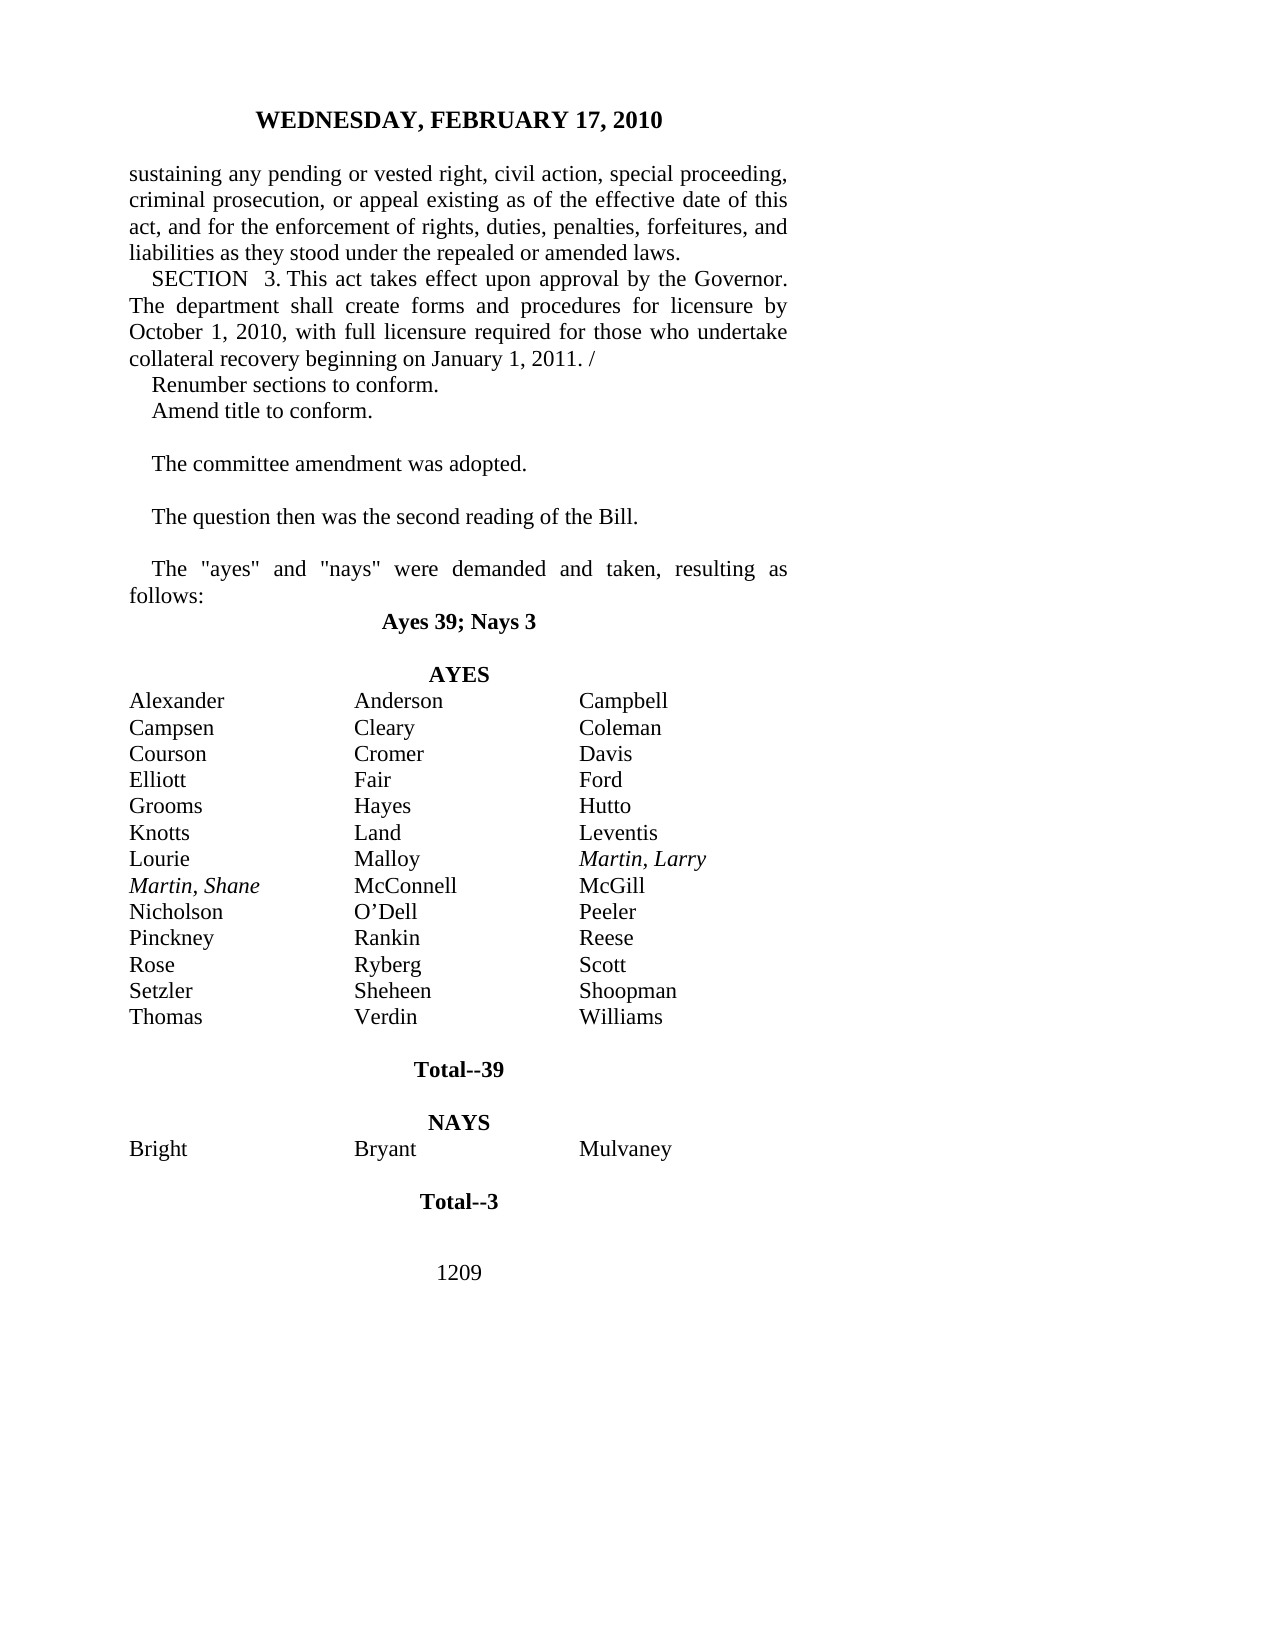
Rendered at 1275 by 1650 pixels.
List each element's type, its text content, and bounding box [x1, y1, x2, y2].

text Renumber sections to conform. [129, 371, 789, 397]
text Pinckney Rankin Reese [129, 924, 789, 951]
text Thomas Verdin Williams [129, 1003, 789, 1030]
text Nicholson O’Dell Peeler [129, 898, 789, 924]
text Grooms Hayes Hutto [129, 793, 789, 819]
text Elliott Fair Ford [129, 766, 789, 793]
text Alexander Anderson Campbell [129, 687, 789, 713]
text The question then was the second reading of the Bill. [129, 503, 789, 529]
text The "ayes" and "nays" were demanded and taken, resulting as follows: [129, 555, 789, 608]
text Bright Bryant Mulvaney [129, 1135, 789, 1162]
text SECTION 3. This act takes effect upon approval by the Governor. The department shall create forms and procedures for licensure by October 1, 2010, with full licensure required for those who undertake collateral recovery beginning on January 1, 2011. / [129, 266, 789, 371]
text Amend title to conform. [129, 397, 789, 424]
text Ayes 39; Nays 3 [129, 608, 789, 634]
text NAYS [129, 1109, 789, 1135]
text AYES [129, 661, 789, 687]
text Courson Cromer Davis [129, 740, 789, 766]
text Total--39 [129, 1056, 789, 1082]
text The committee amendment was adopted. [129, 450, 789, 476]
text Rose Ryberg Scott [129, 951, 789, 977]
text Martin, Shane McConnell McGill [129, 872, 789, 898]
text Knotts Land Leventis [129, 819, 789, 845]
text Lourie Malloy Martin, Larry [129, 845, 789, 872]
text Total--3 [129, 1188, 789, 1214]
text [129, 160, 789, 266]
text Campsen Cleary Coleman [129, 713, 789, 740]
text Setzler Sheheen Shoopman [129, 977, 789, 1003]
